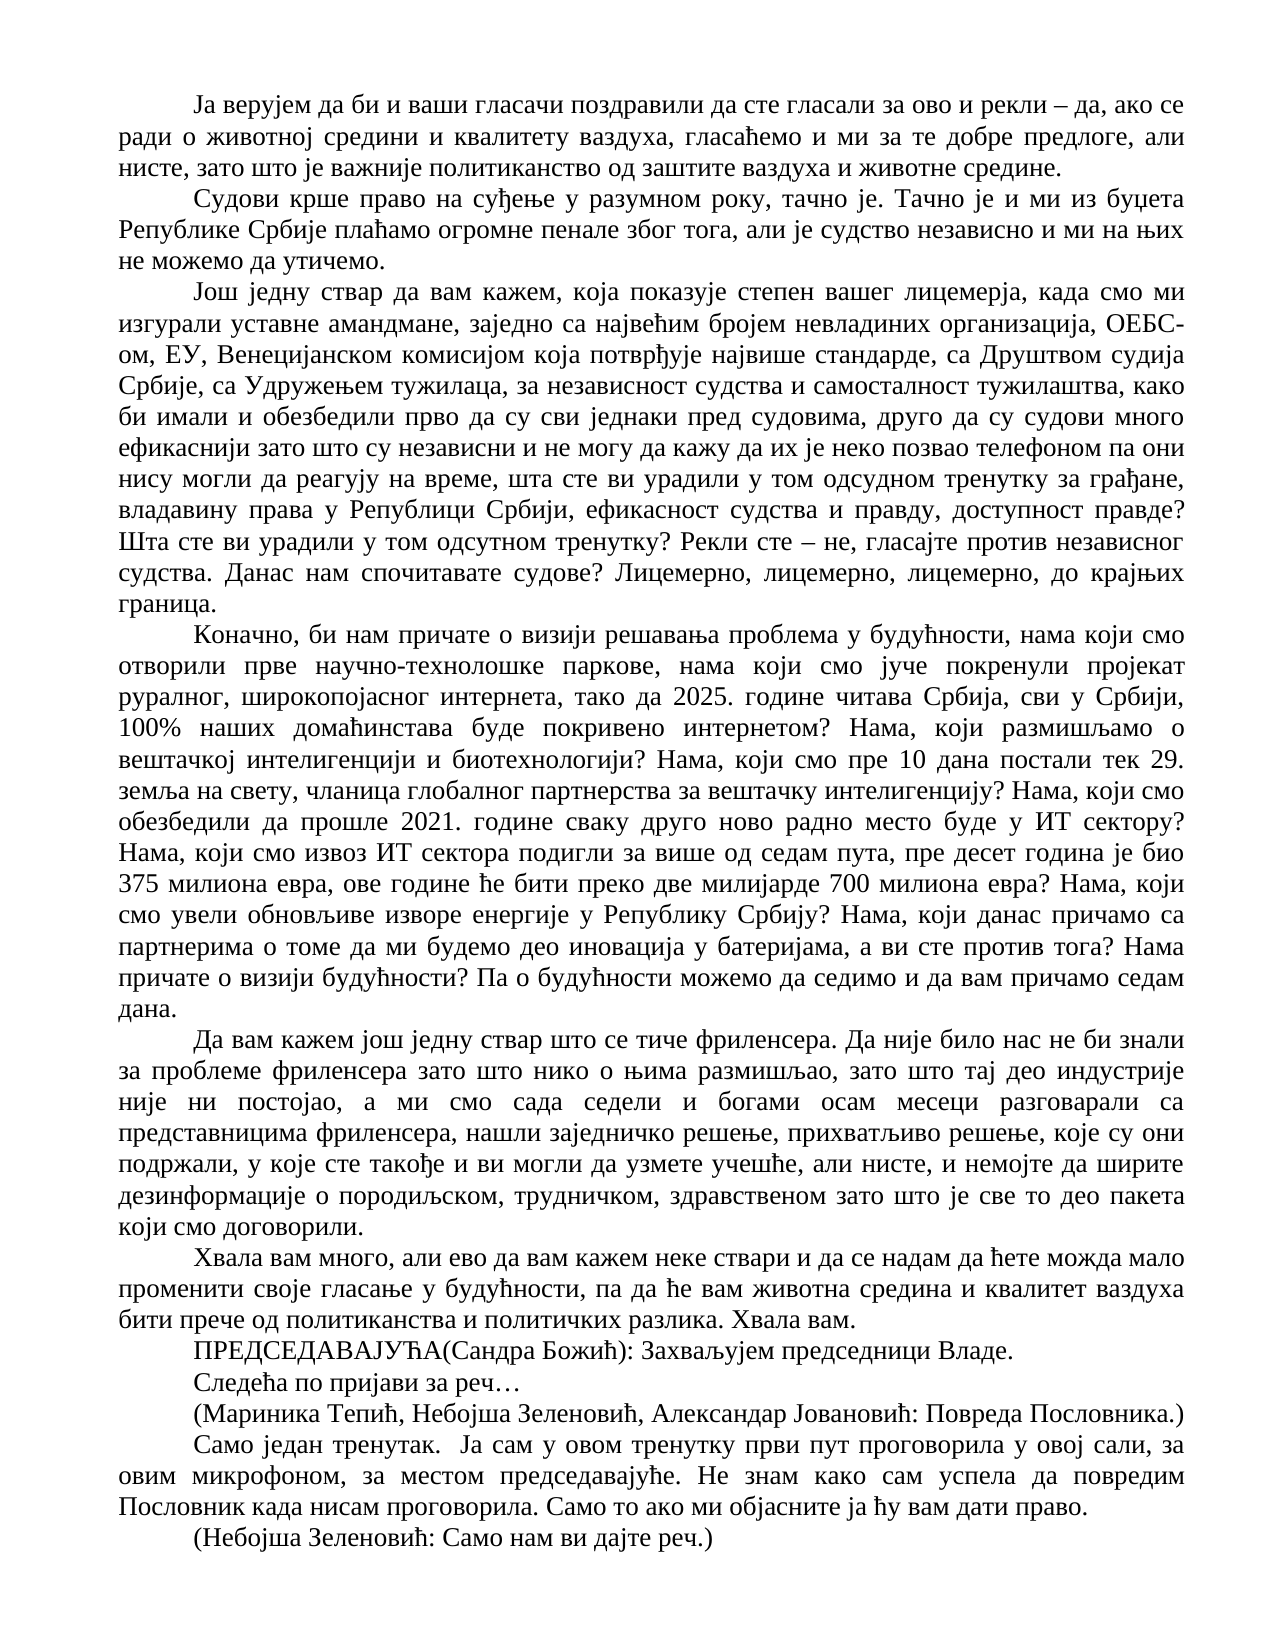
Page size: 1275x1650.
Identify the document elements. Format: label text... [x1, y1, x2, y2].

text Само један тренутак. Ја сам у овом тренутку први пут проговорила у овој сали, за овим микрофоном, за местом председавајуће. Не знам како сам успела да повредим Пословник када нисам проговорила. Само то ако ми објасните ја ћу вам дати право. [118, 1428, 1186, 1521]
text (Мариника Тепић, Небојша Зеленовић, Александар Јовановић: Повреда Пословника.) [118, 1397, 1186, 1428]
text (Небојша Зеленовић: Само нам ви дајте реч.) [118, 1521, 1186, 1552]
text ПРЕДСЕДАВАЈУЋА(Сандра Божић): Захваљујем председници Владе. [118, 1334, 1186, 1366]
text Да вам кажем још једну ствар што се тиче фриленсера. Да није било нас не би знали за проблеме фриленсера зато што нико о њима размишљао, зато што тај део индустрије није ни постојао, а ми смо сада седели и богами осам месеци разговарали са представницима фриленсера, нашли заједничко решење, прихватљиво решење, које су они подржали, у које сте такође и ви могли да узмете учешће, али нисте, и немојте да ширите дезинформације о породиљском, трудничком, здравственом зато што је све то део пакета који смо договорили. [118, 1023, 1186, 1241]
text Коначно, би нам причате о визији решавања проблема у будућности, нама који смо отворили прве научно-технолошке паркове, нама који смо јуче покренули пројекат руралног, широкопојасног интернета, тако да 2025. године читава Србија, сви у Србији, 100% наших домаћинстава буде покривено интернетом? Нама, који размишљамо о вештачкој интелигенцији и биотехнологији? Нама, који смо пре 10 дана постали тек 29. земља на свету, чланица глобалног партнерства за вештачку интелигенцију? Нама, који смо обезбедили да прошле 2021. године сваку друго ново радно место буде у ИТ сектору? Нама, који смо извоз ИТ сектора подигли за више од седам пута, пре десет година је био 375 милиона евра, ове године ће бити преко две милијарде 700 милиона евра? Нама, који смо увели обновљиве изворе енергије у Републику Србију? Нама, који данас причамо са партнерима о томе да ми будемо део иновација у батеријама, а ви сте против тога? Нама причате о визији будућности? Па о будућности можемо да седимо и да вам причамо седам дана. [118, 618, 1186, 1023]
text Следећа по пријави за реч… [118, 1366, 1186, 1397]
text Још једну ствар да вам кажем, која показује степен вашег лицемерја, када смо ми изгурали уставне амандмане, заједно са највећим бројем невладиних организација, ОЕБС-ом, ЕУ, Венецијанском комисијом која потврђује највише стандарде, са Друштвом судија Србије, са Удружењем тужилаца, за независност судства и самосталност тужилаштва, како би имали и обезбедили прво да су сви једнаки пред судовима, друго да су судови много ефикаснији зато што су независни и не могу да кажу да их је неко позвао телефоном па они нису могли да реагују на време, шта сте ви урадили у том одсудном тренутку за грађане, владавину права у Републици Србији, ефикасност судства и правду, доступност правде? Шта сте ви урадили у том одсутном тренутку? Рекли сте – не, гласајте против независног судства. Данас нам спочитавате судове? Лицемерно, лицемерно, лицемерно, до крајњих граница. [118, 276, 1186, 618]
text Ја верујем да би и ваши гласачи поздравили да сте гласали за ово и рекли – да, ако се ради о животној средини и квалитету ваздуха, гласаћемо и ми за те добре предлоге, али нисте, зато што је важније политиканство од заштите ваздуха и животне средине. [118, 89, 1186, 182]
text Хвала вам много, али ево да вам кажем неке ствари и да се надам да ћете можда мало променити своје гласање у будућности, па да ће вам животна средина и квалитет ваздуха бити прече од политиканства и политичких разлика. Хвала вам. [118, 1241, 1186, 1334]
text Судови крше право на суђење у разумном року, тачно је. Тачно је и ми из буџета Републике Србије плаћамо огромне пенале због тога, али је судство независно и ми на њих не можемо да утичемо. [118, 182, 1186, 276]
